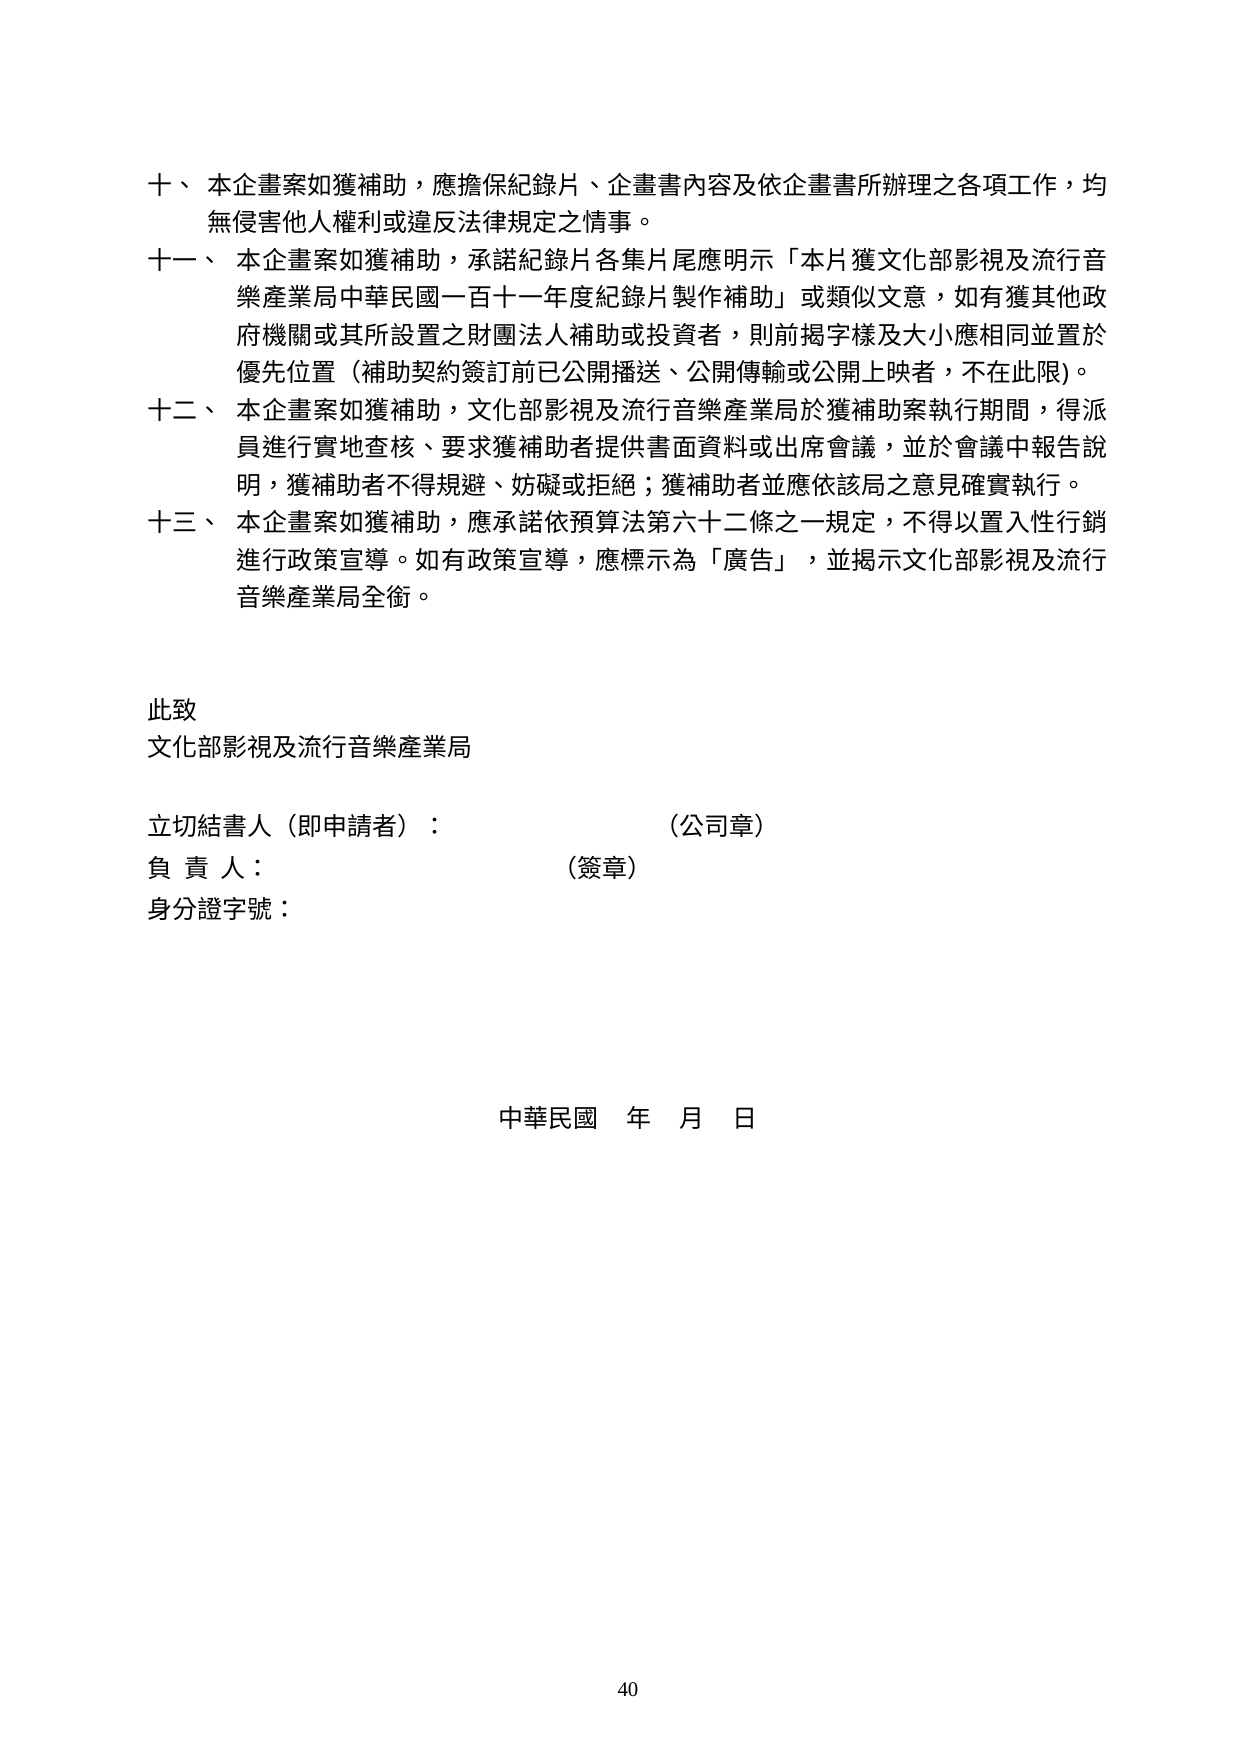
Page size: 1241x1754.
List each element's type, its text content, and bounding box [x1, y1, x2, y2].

list 本企畫案如獲補助，承諾紀錄片各集片尾應明示「本片獲文化部影視及流行音樂產業局中華民國一百十一年度紀錄片製作補助」或類似文意，如有獲其他政府機關或其所設置之財團法人補助或投資者，則前揭字樣及大小應相同並置於優先位置（補助契約簽訂前已公開播送、公開傳輸或公開上映者，不在此限)。 [148, 239, 1107, 389]
list 本企畫案如獲補助，應承諾依預算法第六十二條之一規定，不得以置入性行銷進行政策宣導。如有政策宣導，應標示為「廣告」，並揭示文化部影視及流行音樂產業局全銜。 [148, 502, 1107, 614]
text 身分證字號： [148, 885, 1107, 927]
text 此致 [148, 689, 1107, 727]
text 文化部影視及流行音樂產業局 [148, 727, 1107, 764]
text 立切結書人（即申請者）： （公司章） [148, 802, 1107, 844]
text 負 責 人： （簽章） [148, 844, 1107, 885]
list 本企畫案如獲補助，應擔保紀錄片、企畫書內容及依企畫書所辦理之各項工作，均無侵害他人權利或違反法律規定之情事。 [148, 164, 1107, 239]
list 本企畫案如獲補助，文化部影視及流行音樂產業局於獲補助案執行期間，得派員進行實地查核、要求獲補助者提供書面資料或出席會議，並於會議中報告說明，獲補助者不得規避、妨礙或拒絕；獲補助者並應依該局之意見確實執行。 [148, 389, 1107, 502]
text 中華民國 年 月 日 [148, 1094, 1107, 1135]
